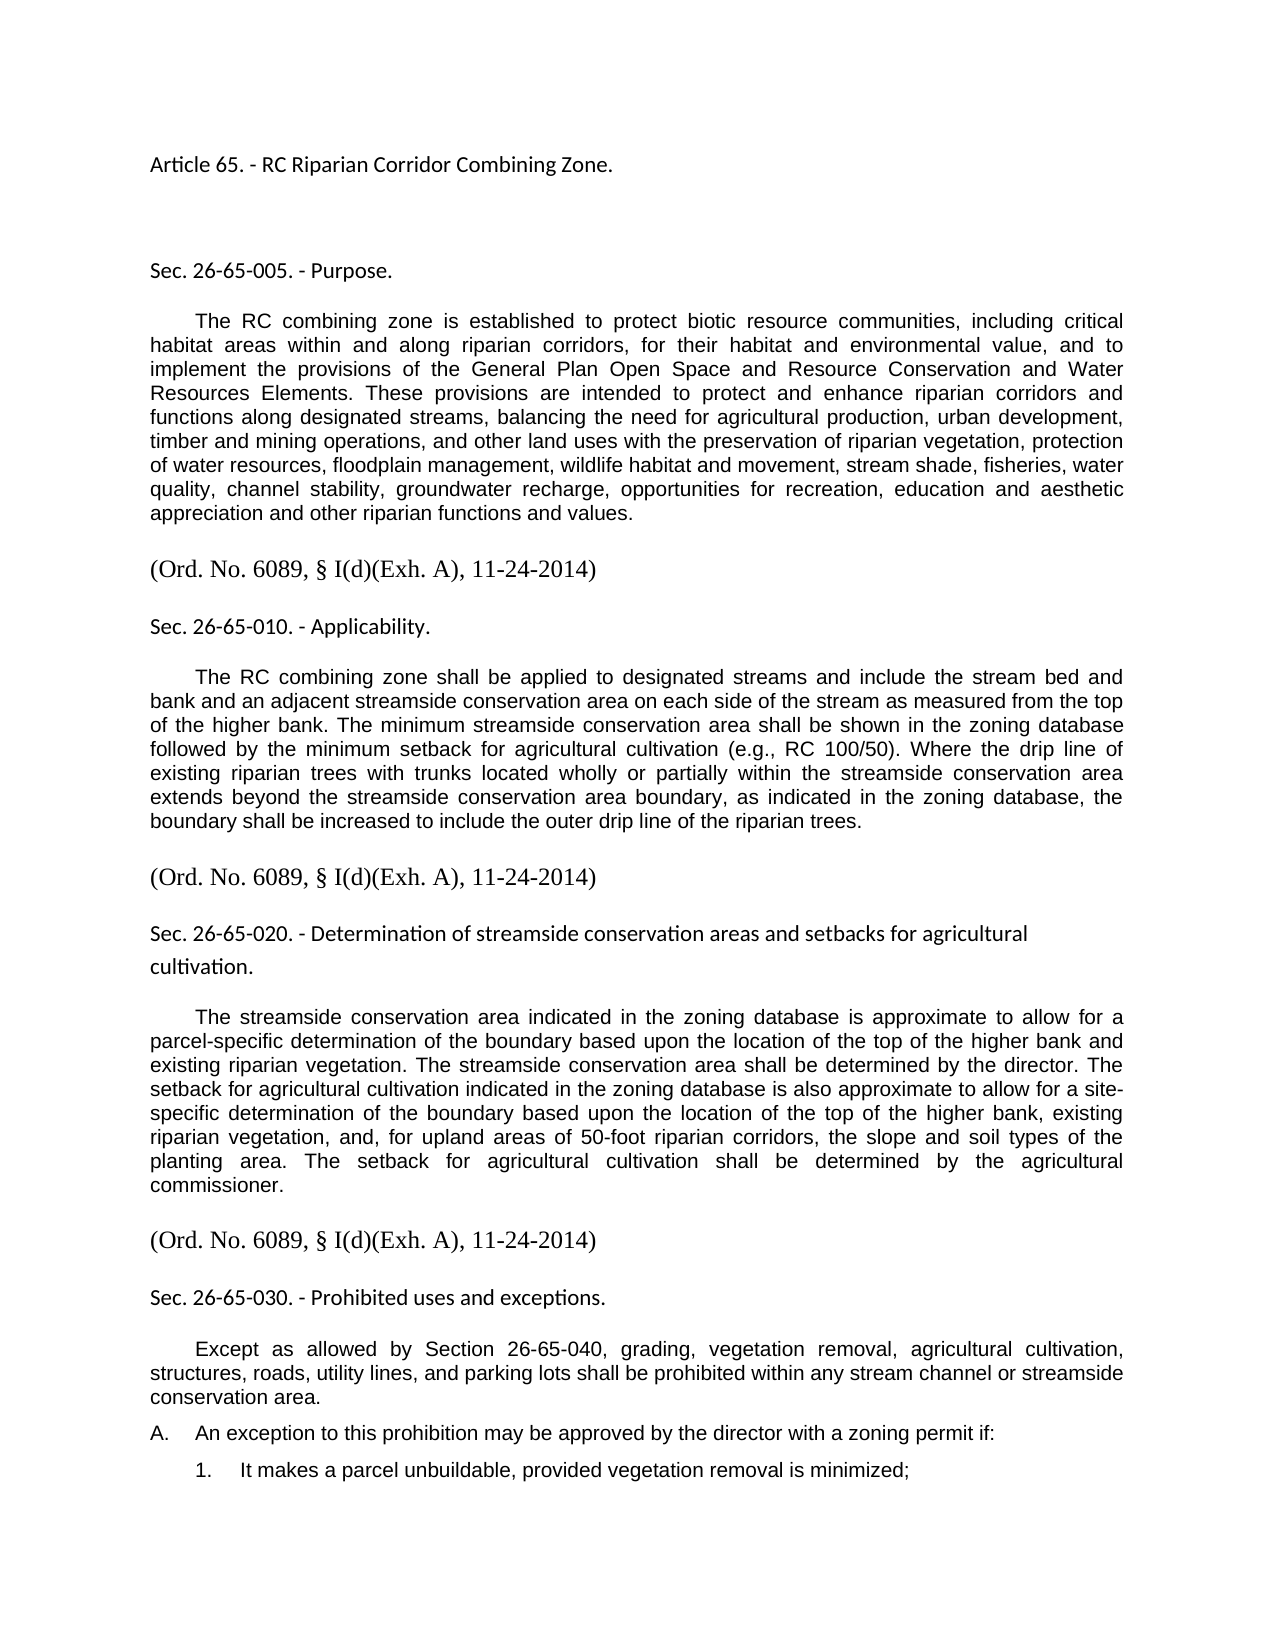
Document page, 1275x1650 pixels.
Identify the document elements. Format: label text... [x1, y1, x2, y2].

text Except as allowed by Section 26-65-040, grading, vegetation removal, agricultural cultivation, structures, roads, utility lines, and parking lots shall be prohibited within any stream channel or streamside conservation area. [150, 1337, 1125, 1408]
text The RC combining zone shall be applied to designated streams and include the stream bed and bank and an adjacent streamside conservation area on each side of the stream as measured from the top of the higher bank. The minimum streamside conservation area shall be shown in the zoning database followed by the minimum setback for agricultural cultivation (e.g., RC 100/50). Where the drip line of existing riparian trees with trunks located wholly or partially within the streamside conservation area extends beyond the streamside conservation area boundary, as indicated in the zoning database, the boundary shall be increased to include the outer drip line of the riparian trees. [150, 665, 1125, 832]
text (Ord. No. 6089, § I(d)(Exh. A), 11-24-2014) [150, 1226, 1125, 1254]
text The streamside conservation area indicated in the zoning database is approximate to allow for a parcel-specific determination of the boundary based upon the location of the top of the higher bank and existing riparian vegetation. The streamside conservation area shall be determined by the director. The setback for agricultural cultivation indicated in the zoning database is also approximate to allow for a site-specific determination of the boundary based upon the location of the top of the higher bank, existing riparian vegetation, and, for upland areas of 50-foot riparian corridors, the slope and soil types of the planting area. The setback for agricultural cultivation shall be determined by the agricultural commissioner. [150, 1005, 1125, 1196]
list A. An exception to this prohibition may be approved by the director with a zoning permit if: [150, 1421, 1125, 1445]
text (Ord. No. 6089, § I(d)(Exh. A), 11-24-2014) [150, 554, 1125, 583]
text Sec. 26-65-010. - Applicability. [150, 612, 1125, 640]
text Sec. 26-65-005. - Purpose. [150, 256, 1125, 284]
text Article 65. - RC Riparian Corridor Combining Zone. [150, 150, 1125, 178]
text The RC combining zone is established to protect biotic resource communities, including critical habitat areas within and along riparian corridors, for their habitat and environmental value, and to implement the provisions of the General Plan Open Space and Resource Conservation and Water Resources Elements. These provisions are intended to protect and enhance riparian corridors and functions along designated streams, balancing the need for agricultural production, urban development, timber and mining operations, and other land uses with the preservation of riparian vegetation, protection of water resources, floodplain management, wildlife habitat and movement, stream shade, fisheries, water quality, channel stability, groundwater recharge, opportunities for recreation, education and aesthetic appreciation and other riparian functions and values. [150, 309, 1125, 525]
text Sec. 26-65-020. - Determination of streamside conservation areas and setbacks for agricultural cultivation. [150, 919, 1125, 980]
list 1. It makes a parcel unbuildable, provided vegetation removal is minimized; [195, 1457, 1125, 1481]
text Sec. 26-65-030. - Prohibited uses and exceptions. [150, 1283, 1125, 1312]
text (Ord. No. 6089, § I(d)(Exh. A), 11-24-2014) [150, 862, 1125, 890]
